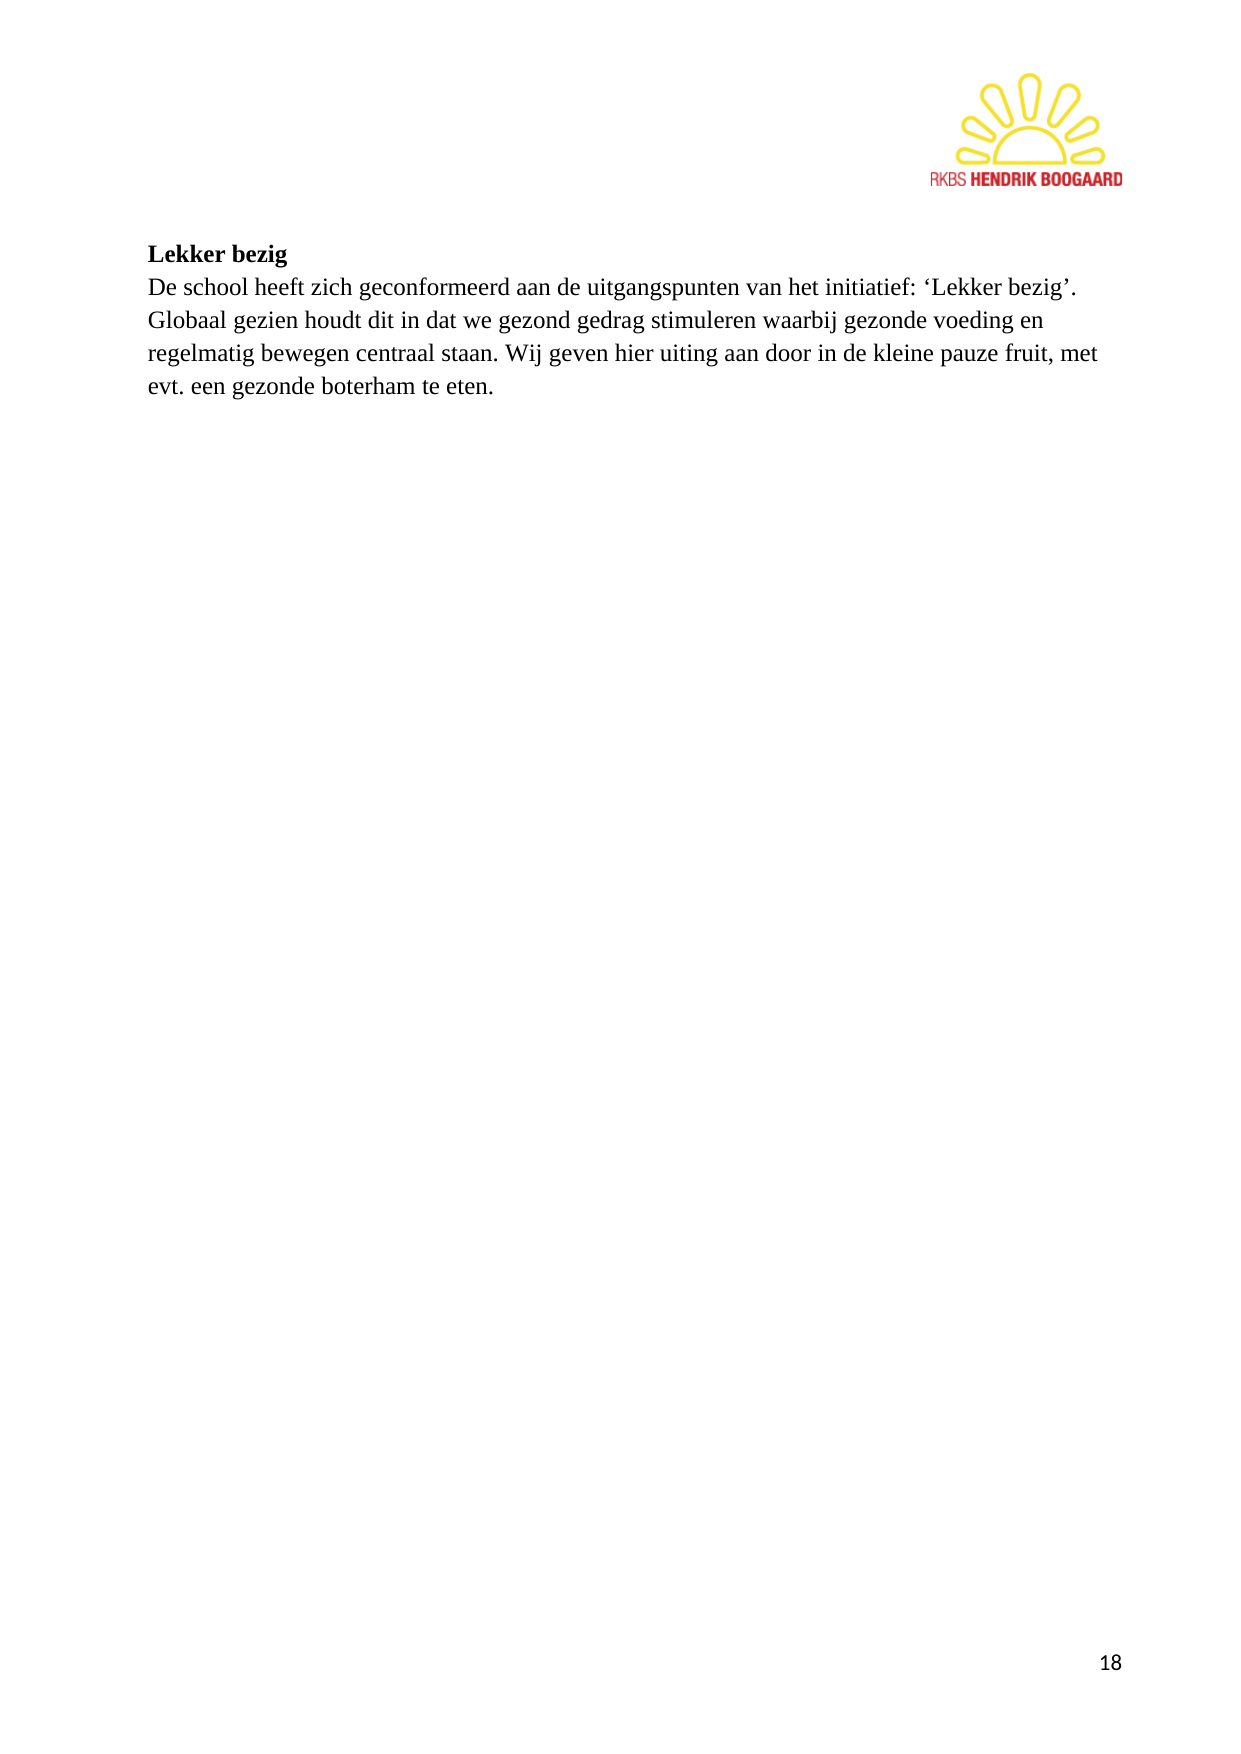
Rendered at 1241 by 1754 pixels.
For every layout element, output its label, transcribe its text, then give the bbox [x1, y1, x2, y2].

text De school heeft zich geconformeerd aan de uitgangspunten van het initiatief: ‘Lekker bezig’. Globaal gezien houdt dit in dat we gezond gedrag stimuleren waarbij gezonde voeding en regelmatig bewegen centraal staan. Wij geven hier uiting aan door in de kleine pauze fruit, met evt. een gezonde boterham te eten. [148, 272, 1122, 400]
text Lekker bezig [148, 207, 1122, 268]
picture [930, 73, 1123, 187]
